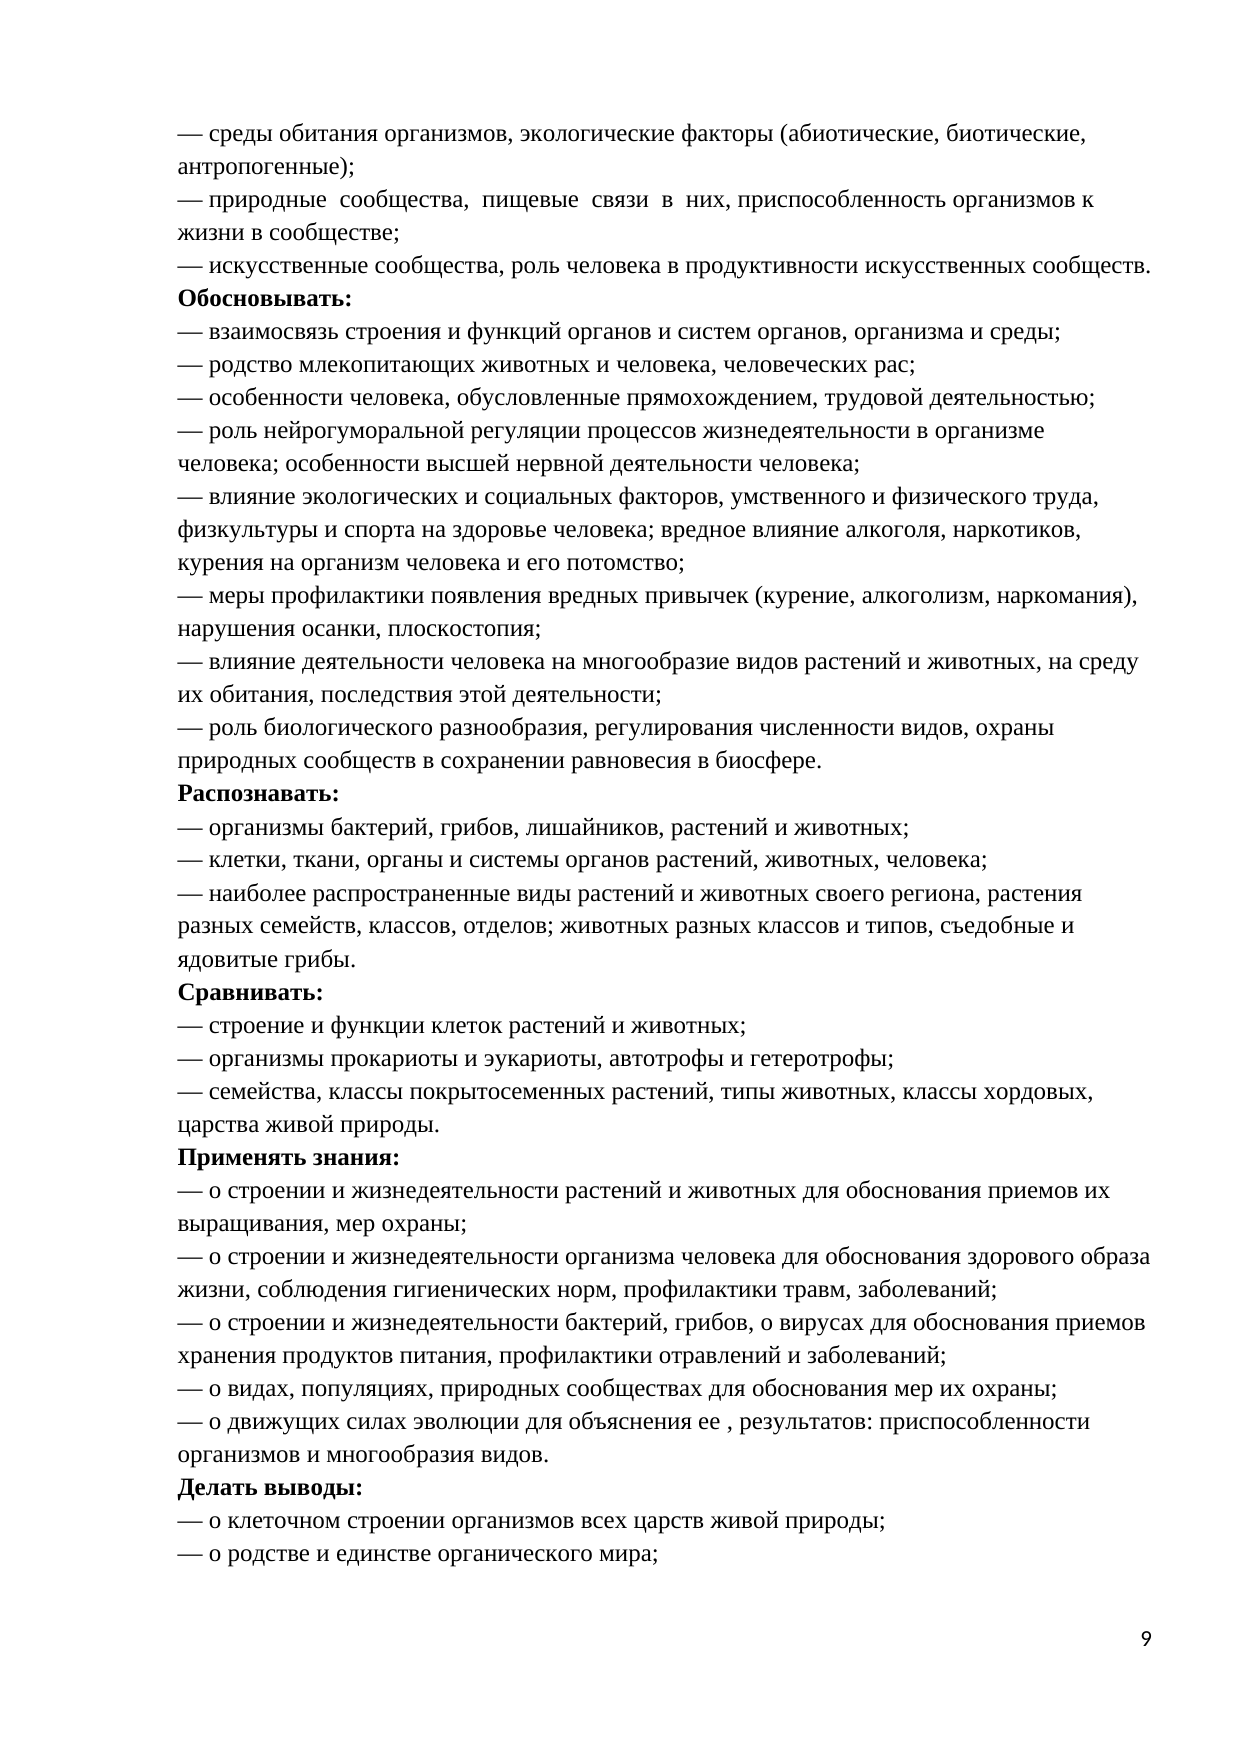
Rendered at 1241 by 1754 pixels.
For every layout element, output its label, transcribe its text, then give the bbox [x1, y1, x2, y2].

text — строение и функции клеток растений и животных; [177, 1010, 1152, 1038]
text — наиболее распространенные виды растений и животных своего региона, растения разных семейств, классов, отделов; животных разных классов и типов, съедобные и ядовитые грибы. [177, 878, 1152, 972]
text Распознавать: [177, 778, 1152, 807]
text — особенности человека, обусловленные прямохождением, трудовой деятельностью; [177, 382, 1152, 411]
text — о строении и жизнедеятельности организма человека для обоснования здорового образа жизни, соблюдения гигиенических норм, профилактики травм, заболеваний; [177, 1241, 1152, 1303]
text — роль нейрогуморальной регуляции процессов жизнедеятельности в организме человека; особенности высшей нервной деятельности человека; [177, 415, 1152, 477]
text — о родстве и единстве органического мира; [177, 1538, 1152, 1567]
text — семейства, классы покрытосеменных растений, типы животных, классы хордовых, царства живой природы. [177, 1076, 1152, 1137]
text — влияние экологических и социальных факторов, умственного и физического труда, физкультуры и спорта на здоровье человека; вредное влияние алкоголя, наркотиков, курения на организм человека и его потомство; [177, 481, 1152, 576]
text — организмы бактерий, грибов, лишайников, растений и животных; [177, 812, 1152, 840]
text — влияние деятельности человека на многообразие видов растений и животных, на среду их обитания, последствия этой деятельности; [177, 646, 1152, 708]
text — среды обитания организмов, экологические факторы (абиотические, биотические, антропогенные); [177, 118, 1152, 180]
text — о видах, популяциях, природных сообществах для обоснования мер их охраны; [177, 1373, 1152, 1402]
text — искусственные сообщества, роль человека в продуктивности искусственных сообществ. Обосновывать: [177, 250, 1152, 312]
text — роль биологического разнообразия, регулирования численности видов, охраны природных сообществ в сохранении равновесия в биосфере. [177, 712, 1152, 774]
text — родство млекопитающих животных и человека, человеческих рас; [177, 349, 1152, 378]
text Применять знания: [177, 1142, 1152, 1171]
text — взаимосвязь строения и функций органов и систем органов, организма и среды; [177, 316, 1152, 345]
text Делать выводы: [177, 1472, 1152, 1501]
text Сравнивать: [177, 977, 1152, 1005]
text — о движущих силах эволюции для объяснения ее , результатов: приспособленности организмов и многообразия видов. [177, 1406, 1152, 1468]
text — организмы прокариоты и эукариоты, автотрофы и гетеротрофы; [177, 1043, 1152, 1071]
text — клетки, ткани, органы и системы органов растений, животных, человека; [177, 844, 1152, 873]
text — меры профилактики появления вредных привычек (курение, алкоголизм, наркомания), нарушения осанки, плоскостопия; [177, 580, 1152, 642]
text — природные сообщества, пищевые связи в них, приспособленность организмов к жизни в сообществе; [177, 184, 1152, 246]
text — о строении и жизнедеятельности бактерий, грибов, о вирусах для обоснования приемов хранения продуктов питания, профилактики отравлений и заболеваний; [177, 1307, 1152, 1369]
text — о клеточном строении организмов всех царств живой природы; [177, 1505, 1152, 1534]
text — о строении и жизнедеятельности растений и животных для обоснования приемов их выращивания, мер охраны; [177, 1175, 1152, 1237]
